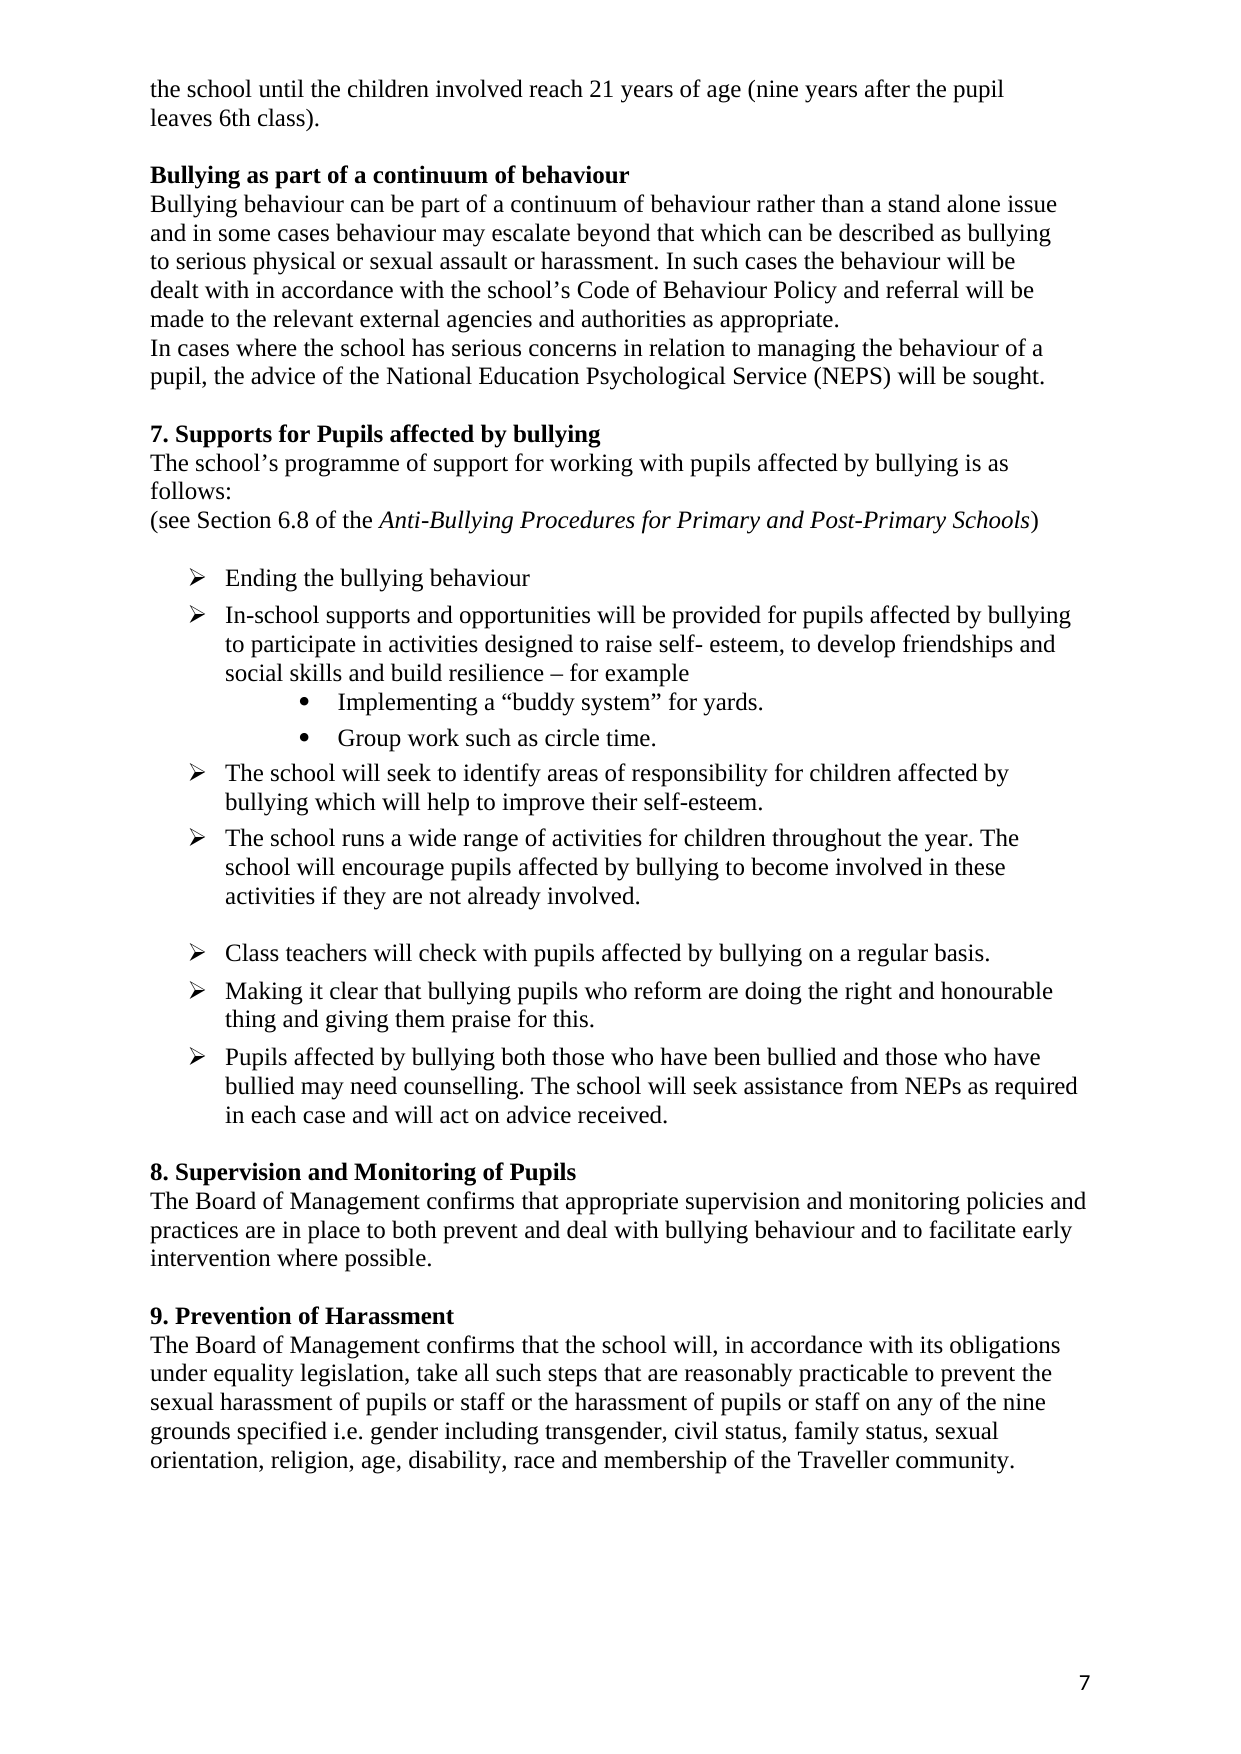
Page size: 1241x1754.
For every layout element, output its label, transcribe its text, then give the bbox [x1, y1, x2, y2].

text The Board of Management confirms that the school will, in accordance with its obligations under equality legislation, take all such steps that are reasonably practicable to prevent the sexual harassment of pupils or staff or the harassment of pupils or staff on any of the nine grounds specified i.e. gender including transgender, civil status, family status, sexual orientation, religion, age, disability, race and membership of the Traveller community. [150, 1330, 1090, 1473]
text Bullying as part of a continuum of behaviour [150, 160, 1090, 189]
list The school will seek to identify areas of responsibility for children affected by bullying which will help to improve their self-esteem. [187, 758, 1090, 816]
text leaves 6th class). [150, 103, 1090, 131]
text made to the relevant external agencies and authorities as appropriate. [150, 304, 1090, 333]
text dealt with in accordance with the school’s Code of Behaviour Policy and referral will be [150, 275, 1090, 304]
list Group work such as circle time. [300, 723, 1090, 751]
text 8. Supervision and Monitoring of Pupils [150, 1157, 1090, 1186]
list Ending the bullying behaviour [187, 563, 1090, 591]
text In cases where the school has serious concerns in relation to managing the behaviour of a [150, 333, 1090, 361]
text 7. Supports for Pupils affected by bullying [150, 419, 1090, 448]
text 9. Prevention of Harassment [150, 1301, 1090, 1330]
list Class teachers will check with pupils affected by bullying on a regular basis. [187, 938, 1090, 967]
text The Board of Management confirms that appropriate supervision and monitoring policies and practices are in place to both prevent and deal with bullying behaviour and to facilitate early intervention where possible. [150, 1186, 1090, 1272]
list The school runs a wide range of activities for children throughout the year. The school will encourage pupils affected by bullying to become involved in these activities if they are not already involved. [187, 823, 1090, 909]
text and in some cases behaviour may escalate beyond that which can be described as bullying [150, 218, 1090, 246]
text Bullying behaviour can be part of a continuum of behaviour rather than a stand alone issue [150, 189, 1090, 218]
text the school until the children involved reach 21 years of age (nine years after the pupil [150, 74, 1090, 103]
text pupil, the advice of the National Education Psychological Service (NEPS) will be sought. [150, 361, 1090, 390]
text The school’s programme of support for working with pupils affected by bullying is as follows: [150, 448, 1090, 505]
text (see Section 6.8 of the Anti-Bullying Procedures for Primary and Post-Primary Schools) [150, 505, 1090, 534]
list In-school supports and opportunities will be provided for pupils affected by bullying to participate in activities designed to raise self- esteem, to develop friendships and social skills and build resilience – for example [187, 600, 1090, 687]
list Implementing a “buddy system” for yards. [300, 687, 1090, 715]
text to serious physical or sexual assault or harassment. In such cases the behaviour will be [150, 246, 1090, 275]
list Pupils affected by bullying both those who have been bullied and those who have bullied may need counselling. The school will seek assistance from NEPs as required in each case and will act on advice received. [187, 1042, 1090, 1128]
list Making it clear that bullying pupils who reform are doing the right and honourable thing and giving them praise for this. [187, 976, 1090, 1033]
